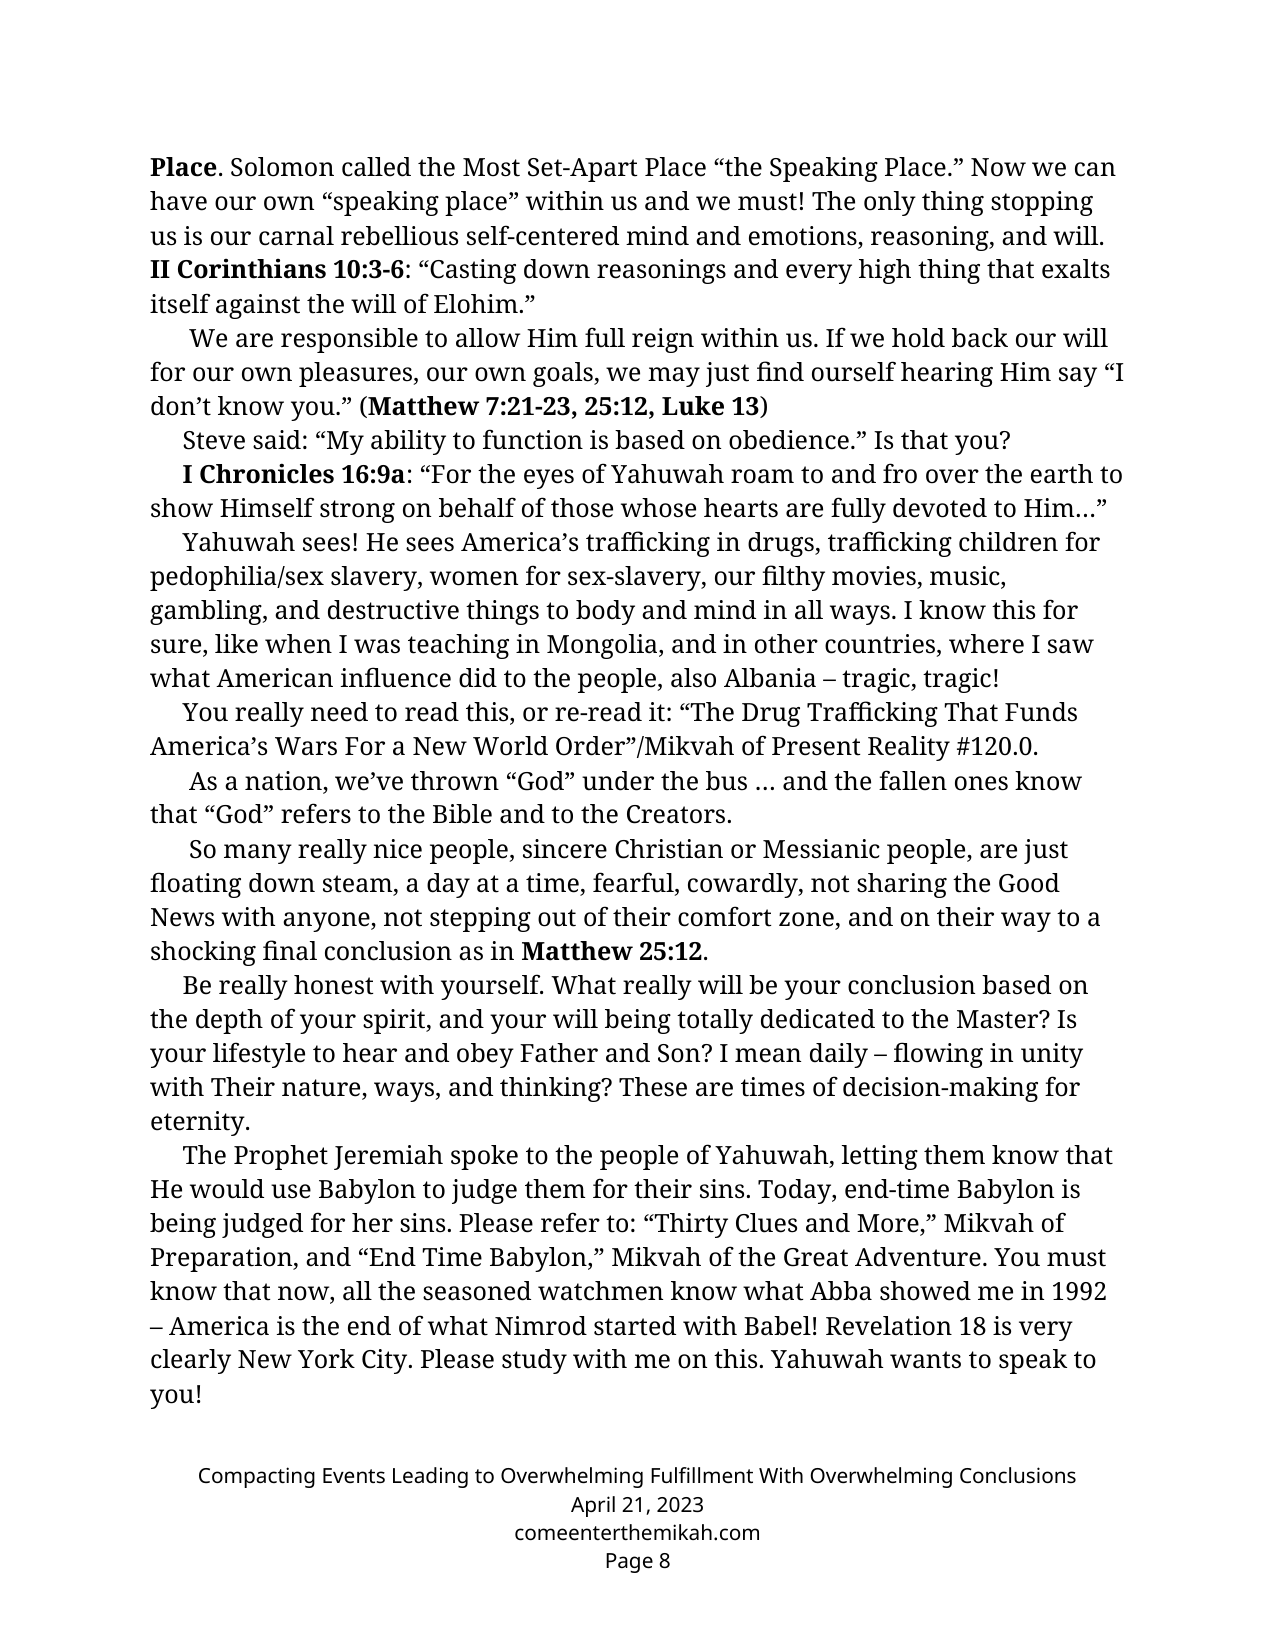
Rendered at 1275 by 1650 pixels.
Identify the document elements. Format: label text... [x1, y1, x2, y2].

text Be really honest with yourself. What really will be your conclusion based on the depth of your spirit, and your will being totally dedicated to the Master? Is your lifestyle to hear and obey Father and Son? I mean daily – flowing in unity with Their nature, ways, and thinking? These are times of decision-making for eternity. [150, 967, 1125, 1138]
text Steve said: “My ability to function is based on obedience.” Is that you? [150, 422, 1125, 457]
text Yahuwah sees! He sees America’s trafficking in drugs, trafficking children for pedophilia/sex slavery, women for sex-slavery, our filthy movies, music, gambling, and destructive things to body and mind in all ways. I know this for sure, like when I was teaching in Mongolia, and in other countries, where I saw what American influence did to the people, also Albania – tragic, tragic! [150, 525, 1125, 695]
text As a nation, we’ve thrown “God” under the bus … and the fallen ones know that “God” refers to the Bible and to the Creators. [150, 763, 1125, 831]
text I Chronicles 16:9a: “For the eyes of Yahuwah roam to and fro over the earth to show Himself strong on behalf of those whose hearts are fully devoted to Him…” [150, 457, 1125, 525]
text The Prophet Jeremiah spoke to the people of Yahuwah, letting them know that He would use Babylon to judge them for their sins. Today, end-time Babylon is being judged for her sins. Please refer to: “Thirty Clues and More,” Mikvah of Preparation, and “End Time Babylon,” Mikvah of the Great Adventure. You must know that now, all the seasoned watchmen know what Abba showed me in 1992 – America is the end of what Nimrod started with Babel! Revelation 18 is very clearly New York City. Please study with me on this. Yahuwah wants to speak to you! [150, 1138, 1125, 1410]
text So many really nice people, sincere Christian or Messianic people, are just floating down steam, a day at a time, fearful, cowardly, not sharing the Good News with anyone, not stepping out of their comfort zone, and on their way to a shocking final conclusion as in Matthew 25:12. [150, 831, 1125, 967]
text We are responsible to allow Him full reign within us. If we hold back our will for our own pleasures, our own goals, we may just find ourself hearing Him say “I don’t know you.” (Matthew 7:21-23, 25:12, Luke 13) [150, 320, 1125, 422]
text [150, 150, 1125, 320]
text You really need to read this, or re-read it: “The Drug Trafficking That Funds America’s Wars For a New World Order”/Mikvah of Present Reality #120.0. [150, 695, 1125, 763]
